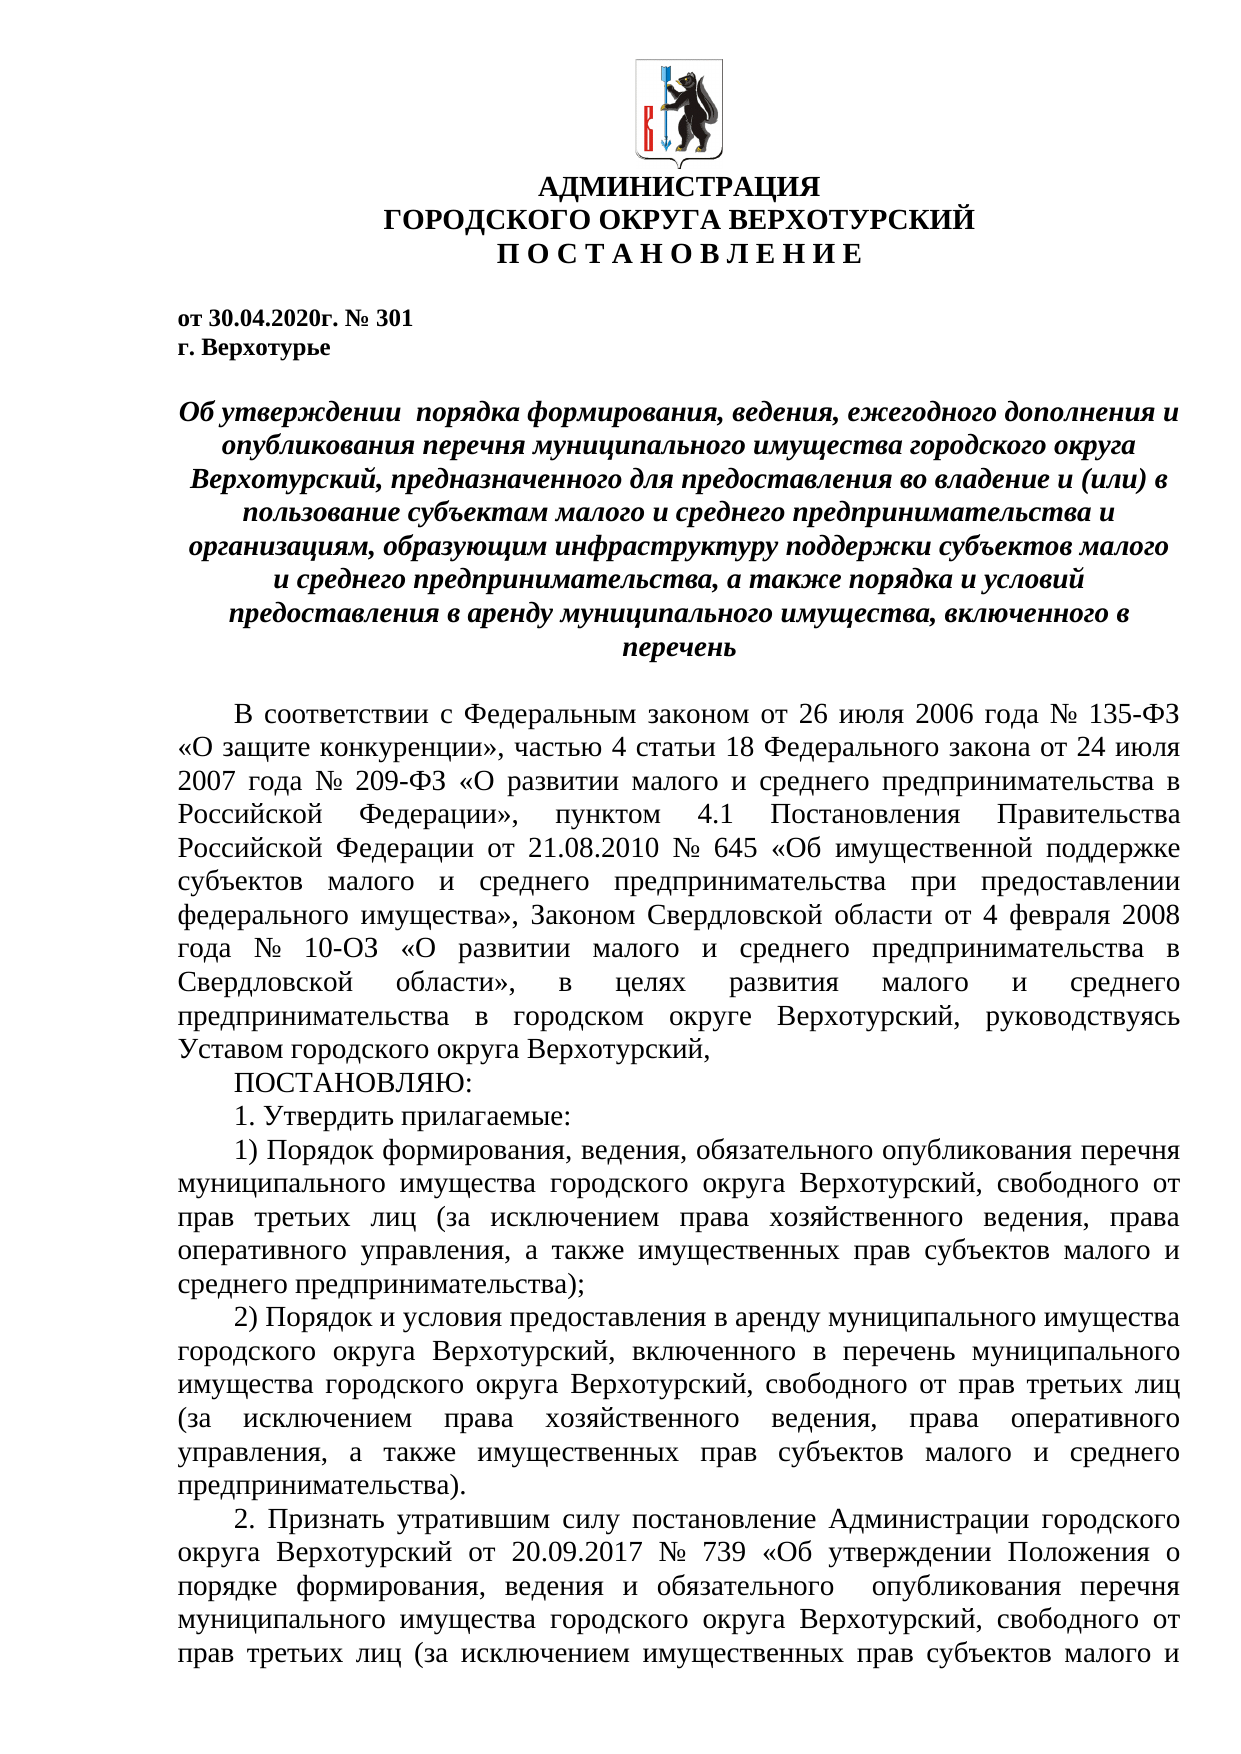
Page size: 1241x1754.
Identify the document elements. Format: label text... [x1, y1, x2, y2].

text В соответствии с Федеральным законом от 26 июля 2006 года № 135-ФЗ «О защите конкуренции», частью 4 статьи 18 Федерального закона от 24 июля 2007 года № 209-ФЗ «О развитии малого и среднего предпринимательства в Российской Федерации», пунктом 4.1 Постановления Правительства Российской Федерации от 21.08.2010 № 645 «Об имущественной поддержке субъектов малого и среднего предпринимательства при предоставлении федерального имущества», Законом Свердловской области от 4 февраля 2008 года № 10-ОЗ «О развитии малого и среднего предпринимательства в Свердловской области», в целях развития малого и среднего предпринимательства в городском округе Верхотурский, руководствуясь Уставом городского округа Верхотурский, [177, 696, 1181, 1065]
title Об утверждении порядка формирования, ведения, ежегодного дополнения и опубликования перечня муниципального имущества городского округа Верхотурский, предназначенного для предоставления во владение и (или) в пользование субъектам малого и среднего предпринимательства и организациям, образующим инфраструктуру поддержки субъектов малого и среднего предпринимательства, а также порядка и условий предоставления в аренду муниципального имущества, включенного в перечень [177, 394, 1181, 662]
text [177, 1501, 1181, 1668]
list АДМИНИСТРАЦИЯ [177, 169, 1181, 202]
picture [635, 59, 723, 169]
list ГОРОДСКОГО ОКРУГА ВЕРХОТУРСКИЙ [177, 202, 1181, 236]
text ПОСТАНОВЛЯЮ: [177, 1065, 1181, 1098]
list П О С Т А Н О В Л Е Н И Е [177, 236, 1181, 269]
list г. Верхотурье [177, 332, 1181, 360]
list от 30.04.2020г. № 301 [177, 303, 1181, 332]
text 1. Утвердить прилагаемые: [177, 1098, 1181, 1132]
text 2) Порядок и условия предоставления в аренду муниципального имущества городского округа Верхотурский, включенного в перечень муниципального имущества городского округа Верхотурский, свободного от прав третьих лиц (за исключением права хозяйственного ведения, права оперативного управления, а также имущественных прав субъектов малого и среднего предпринимательства). [177, 1299, 1181, 1501]
text 1) Порядок формирования, ведения, обязательного опубликования перечня муниципального имущества городского округа Верхотурский, свободного от прав третьих лиц (за исключением права хозяйственного ведения, права оперативного управления, а также имущественных прав субъектов малого и среднего предпринимательства); [177, 1132, 1181, 1299]
